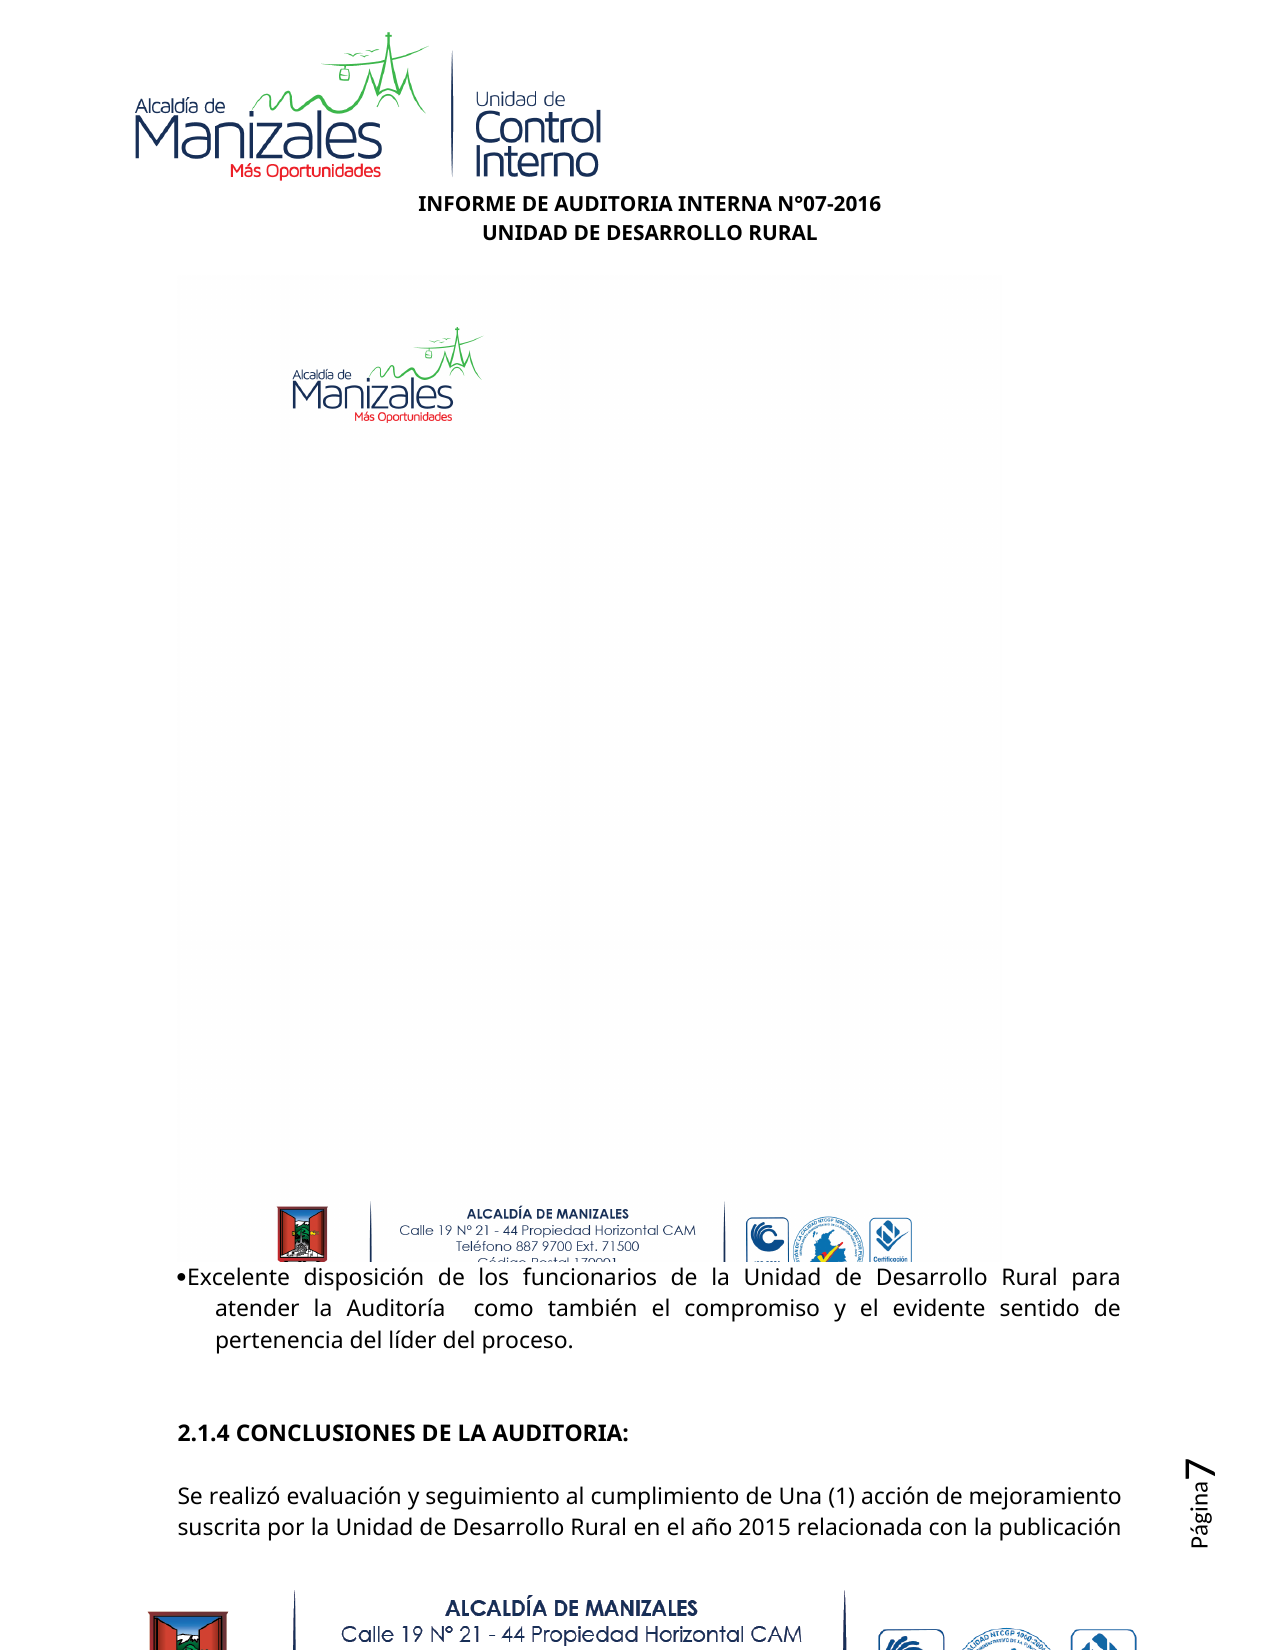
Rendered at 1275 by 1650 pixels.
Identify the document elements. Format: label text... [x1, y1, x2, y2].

picture [0, 0, 1227, 1293]
picture [0, 1579, 1275, 1650]
text 2.1.4 CONCLUSIONES DE LA AUDITORIA: [177, 1417, 1122, 1448]
text Se realizó evaluación y seguimiento al cumplimiento de Una (1) acción de mejoramiento suscrita por la Unidad de Desarrollo Rural en el año 2015 relacionada con la publicación extemporánea en el SECOP, una vez cumplidas las acciones descritas la valoración arroja un resultado final equivalente a 2 representado en un 100%. [177, 1480, 1122, 1542]
list Excelente disposición de los funcionarios de la Unidad de Desarrollo Rural para atender la Auditoría como también el compromiso y el evidente sentido de pertenencia del líder del proceso. [177, 1261, 1122, 1355]
